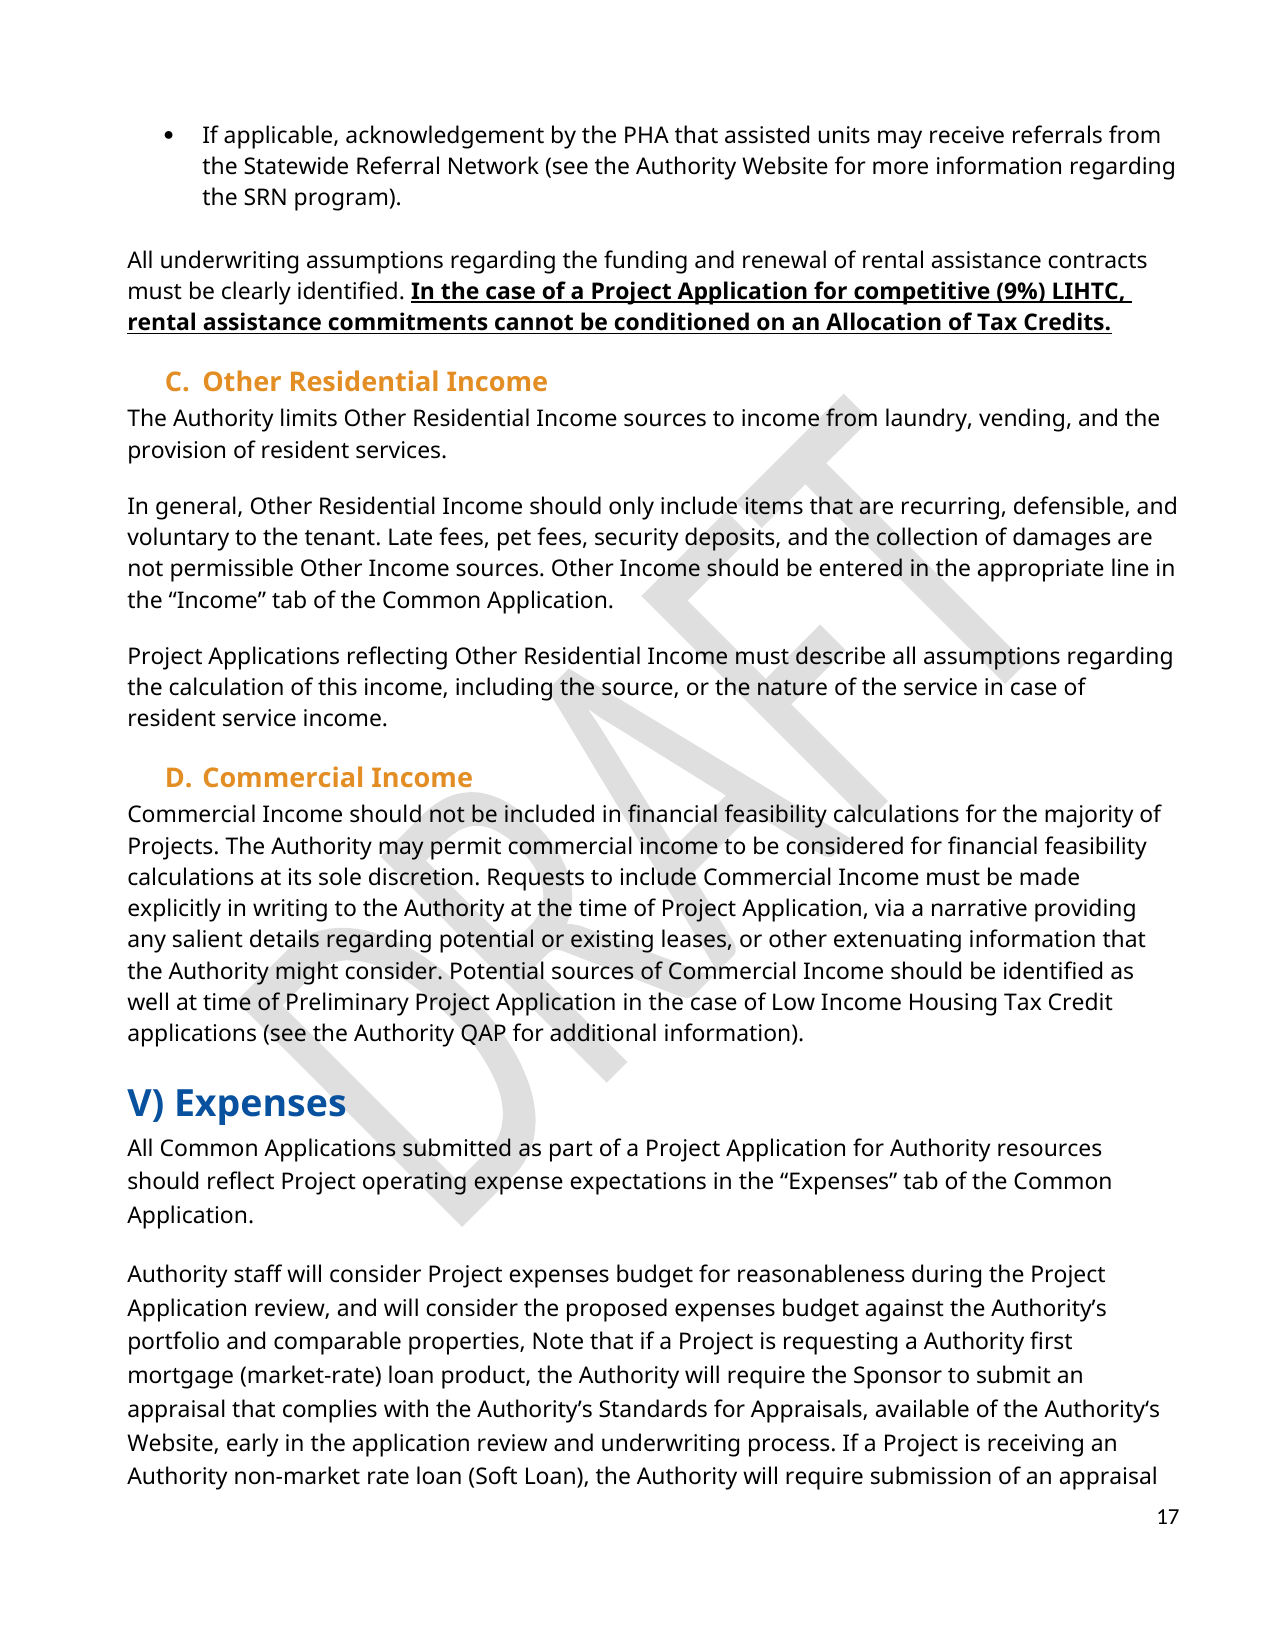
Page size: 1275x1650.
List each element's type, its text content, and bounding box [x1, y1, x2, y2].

text Commercial Income should not be included in financial feasibility calculations for the majority of Projects. The Authority may permit commercial income to be considered for financial feasibility calculations at its sole discretion. Requests to include Commercial Income must be made explicitly in writing to the Authority at the time of Project Application, via a narrative providing any salient details regarding potential or existing leases, or other extenuating information that the Authority might consider. Potential sources of Commercial Income should be identified as well at time of Preliminary Project Application in the case of Low Income Housing Tax Credit applications (see the Authority QAP for additional information). [127, 798, 1179, 1048]
text All underwriting assumptions regarding the funding and renewal of rental assistance contracts must be clearly identified. In the case of a Project Application for competitive (9%) LIHTC, rental assistance commitments cannot be conditioned on an Allocation of Tax Credits. [127, 244, 1179, 337]
subtitle V) Expenses [127, 1076, 1179, 1127]
text In general, Other Residential Income should only include items that are recurring, defensible, and voluntary to the tenant. Late fees, pet fees, security deposits, and the collection of damages are not permissible Other Income sources. Other Income should be entered in the appropriate line in the “Income” tab of the Common Application. [127, 490, 1179, 615]
list If applicable, acknowledgement by the PHA that assisted units may receive referrals from the Statewide Referral Network (see the Authority Website for more information regarding the SRN program). [164, 119, 1179, 212]
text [127, 1258, 1179, 1491]
text The Authority limits Other Residential Income sources to income from laundry, vending, and the provision of resident services. [127, 402, 1179, 465]
text All Common Applications submitted as part of a Project Application for Authority resources should reflect Project operating expense expectations in the “Expenses” tab of the Common Application. [127, 1131, 1179, 1230]
subtitle Commercial Income [164, 758, 1179, 795]
subtitle Other Residential Income [164, 362, 1179, 399]
text Project Applications reflecting Other Residential Income must describe all assumptions regarding the calculation of this income, including the source, or the nature of the service in case of resident service income. [127, 640, 1179, 733]
